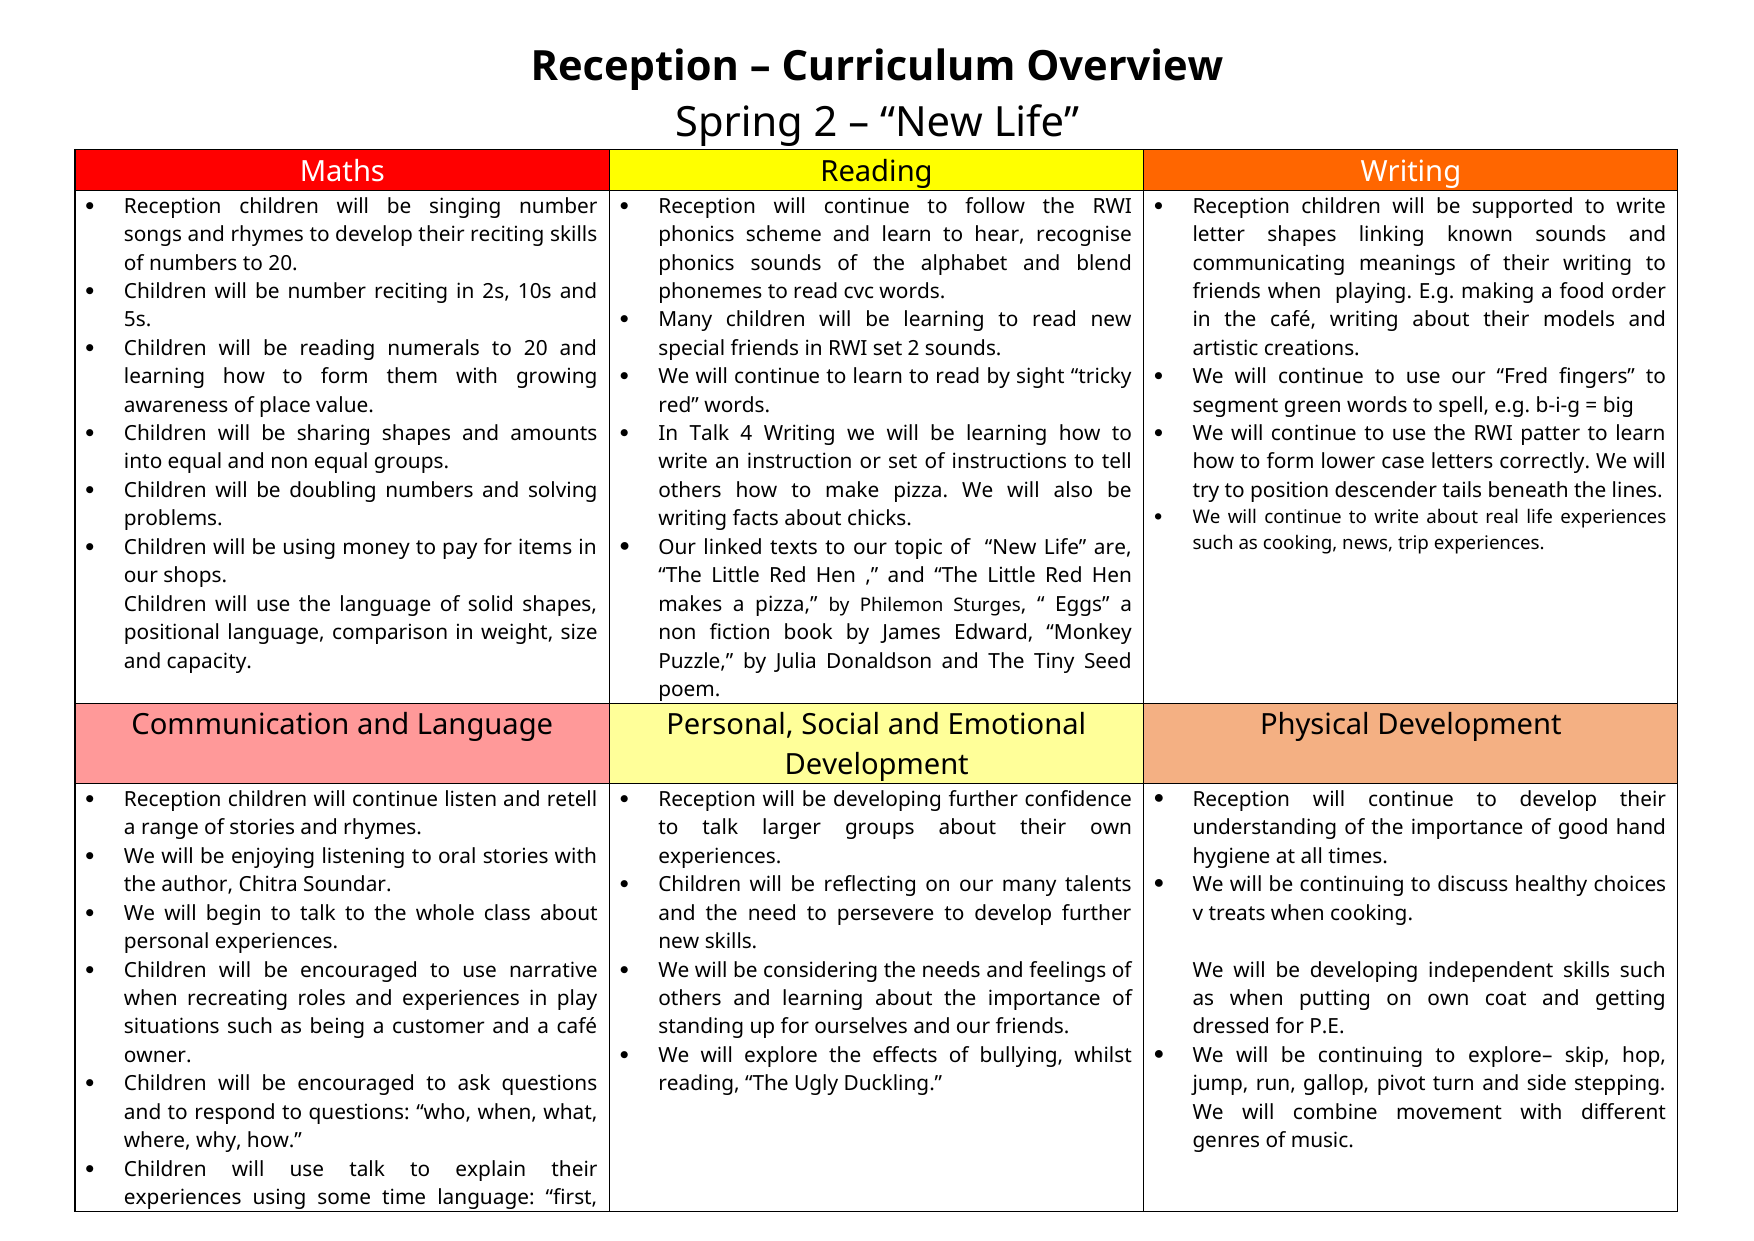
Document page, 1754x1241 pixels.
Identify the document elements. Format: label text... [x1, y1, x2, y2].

table_cell Reception children will be supported to write letter shapes linking known sounds and communicating meanings of their writing to friends when playing. E.g. making a food order in the café, writing about their models and artistic creations. We will continue to use our “Fred fingers” to segment green words to spell, e.g. b-i-g = big We will continue to use the RWI patter to learn how to form lower case letters correctly. We will try to position descender tails beneath the lines. We will continue to write about real life experiences such as cooking, news, trip experiences. [1144, 191, 1677, 703]
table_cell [610, 784, 1143, 1211]
table_header Writing [1144, 150, 1677, 190]
table_cell Physical Development [1144, 704, 1677, 783]
table_header Reading [610, 150, 1143, 190]
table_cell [76, 784, 609, 1211]
table_cell Personal, Social and Emotional Development [610, 704, 1143, 783]
table_cell Reception children will be singing number songs and rhymes to develop their reciting skills of numbers to 20. Children will be number reciting in 2s, 10s and 5s. Children will be reading numerals to 20 and learning how to form them with growing awareness of place value. Children will be sharing shapes and amounts into equal and non equal groups. Children will be doubling numbers and solving problems. Children will be using money to pay for items in our shops. Children will use the language of solid shapes, positional language, comparison in weight, size and capacity. [76, 191, 609, 703]
table_header Maths [76, 150, 609, 190]
table_cell Communication and Language [76, 704, 609, 783]
table_cell Reception will continue to follow the RWI phonics scheme and learn to hear, recognise phonics sounds of the alphabet and blend phonemes to read cvc words. Many children will be learning to read new special friends in RWI set 2 sounds. We will continue to learn to read by sight “tricky red” words. In Talk 4 Writing we will be learning how to write an instruction or set of instructions to tell others how to make pizza. We will also be writing facts about chicks. Our linked texts to our topic of “New Life” are, “The Little Red Hen ,” and “The Little Red Hen makes a pizza,” by Philemon Sturges, “ Eggs” a non fiction book by James Edward, “Monkey Puzzle,” by Julia Donaldson and The Tiny Seed poem. [610, 191, 1143, 703]
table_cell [1144, 784, 1677, 1211]
